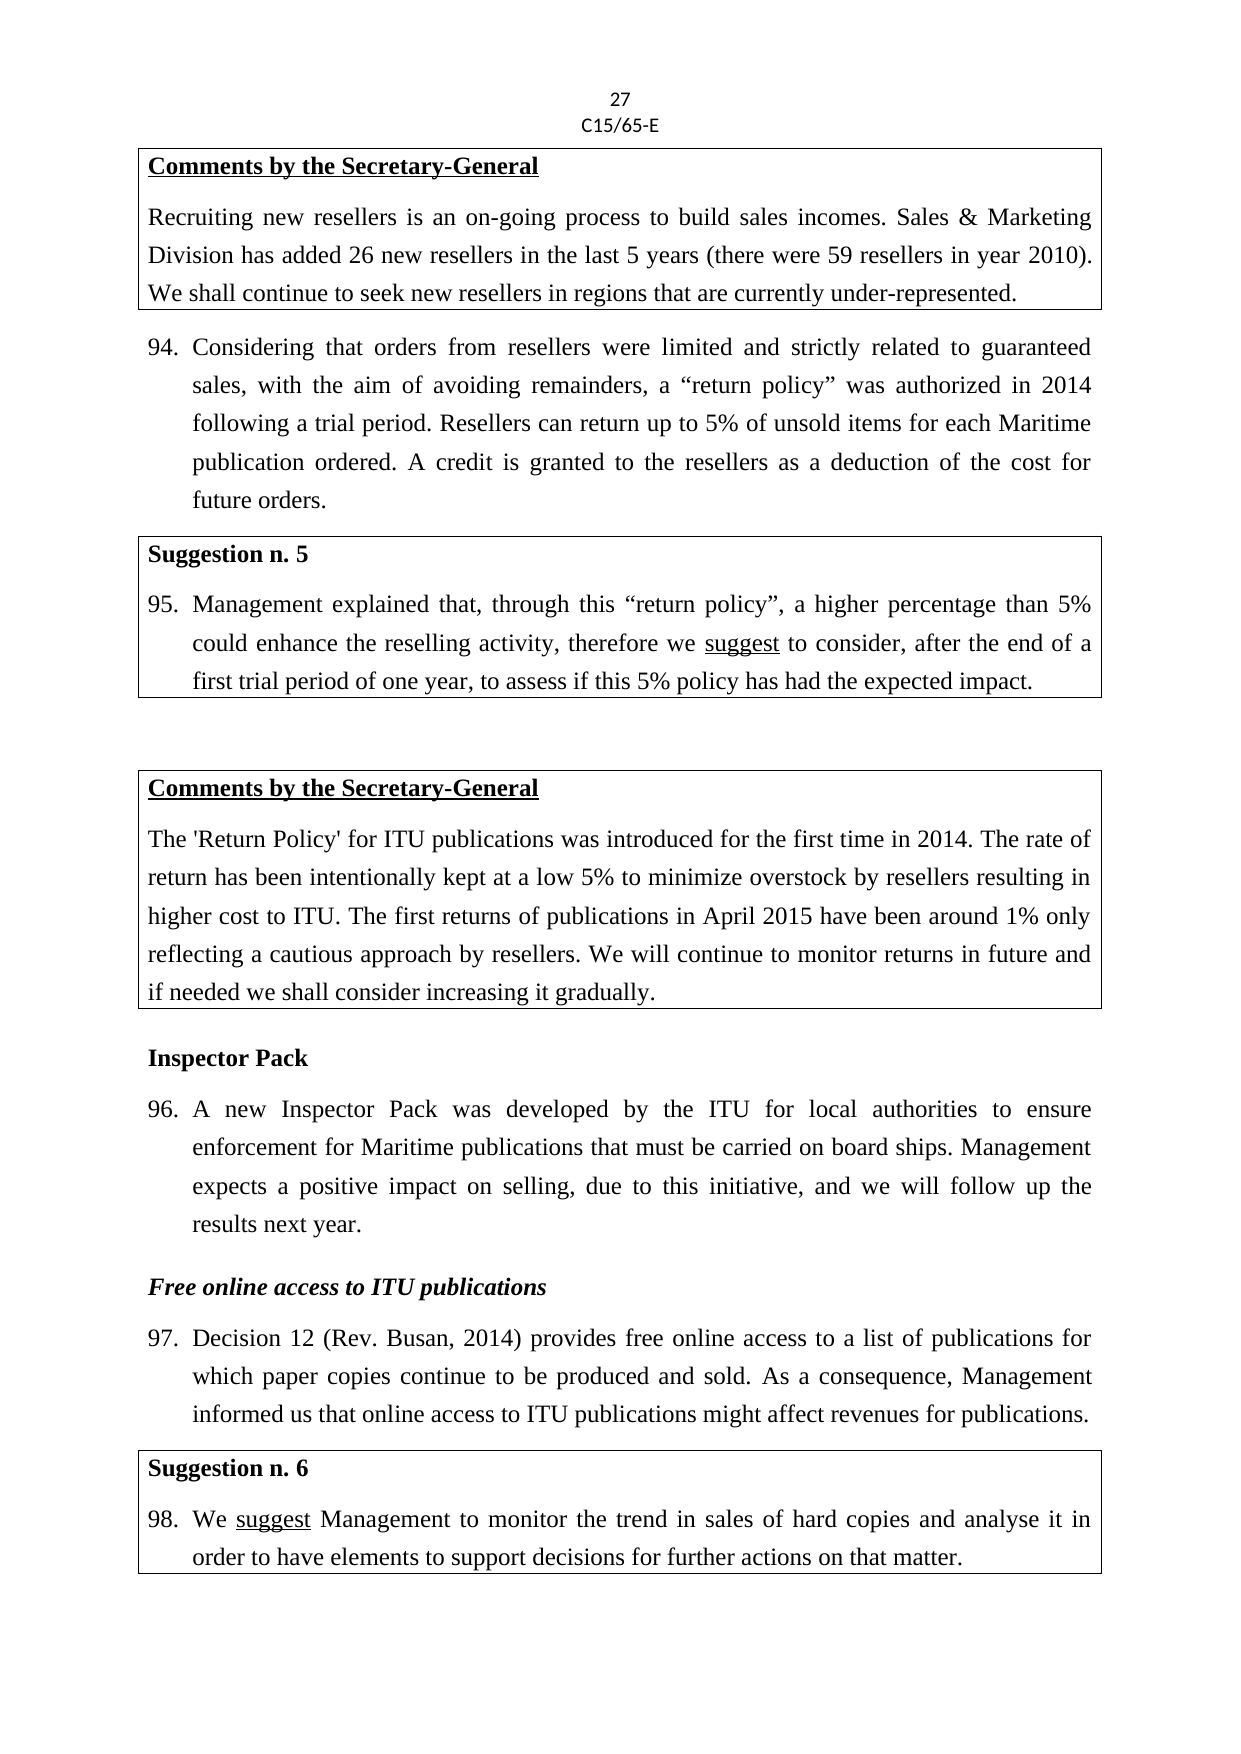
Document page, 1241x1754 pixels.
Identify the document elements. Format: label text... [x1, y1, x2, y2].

text Recruiting new resellers is an on-going process to build sales incomes. Sales & Marketing Division has added 26 new resellers in the last 5 years (there were 59 resellers in year 2010). We shall continue to seek new resellers in regions that are currently under-represented. [139, 198, 1101, 309]
text Decision 12 (Rev. Busan, 2014) provides free online access to a list of publications for which paper copies continue to be produced and sold. As a consequence, Management informed us that online access to ITU publications might affect revenues for publications. [148, 1323, 1092, 1428]
text Comments by the Secretary-General [139, 771, 1101, 802]
text We suggest Management to monitor the trend in sales of hard copies and analyse it in order to have elements to support decisions for further actions on that matter. [139, 1501, 1101, 1573]
subtitle Inspector Pack [148, 1043, 1092, 1072]
text Considering that orders from resellers were limited and strictly related to guaranteed sales, with the aim of avoiding remainders, a “return policy” was authorized in 2014 following a trial period. Resellers can return up to 5% of unsold items for each Maritime publication ordered. A credit is granted to the resellers as a deduction of the cost for future orders. [148, 332, 1092, 513]
text The 'Return Policy' for ITU publications was introduced for the first time in 2014. The rate of return has been intentionally kept at a low 5% to minimize overstock by resellers resulting in higher cost to ITU. The first returns of publications in April 2015 have been around 1% only reflecting a cautious approach by resellers. We will continue to monitor returns in future and if needed we shall consider increasing it gradually. [139, 821, 1101, 1008]
text Management explained that, through this “return policy”, a higher percentage than 5% could enhance the reselling activity, therefore we suggest to consider, after the end of a first trial period of one year, to assess if this 5% policy has had the expected impact. [139, 586, 1101, 697]
text A new Inspector Pack was developed by the ITU for local authorities to ensure enforcement for Maritime publications that must be carried on board ships. Management expects a positive impact on selling, due to this initiative, and we will follow up the results next year. [148, 1094, 1092, 1238]
subtitle Free online access to ITU publications [148, 1272, 1092, 1301]
text Comments by the Secretary-General [139, 149, 1101, 179]
